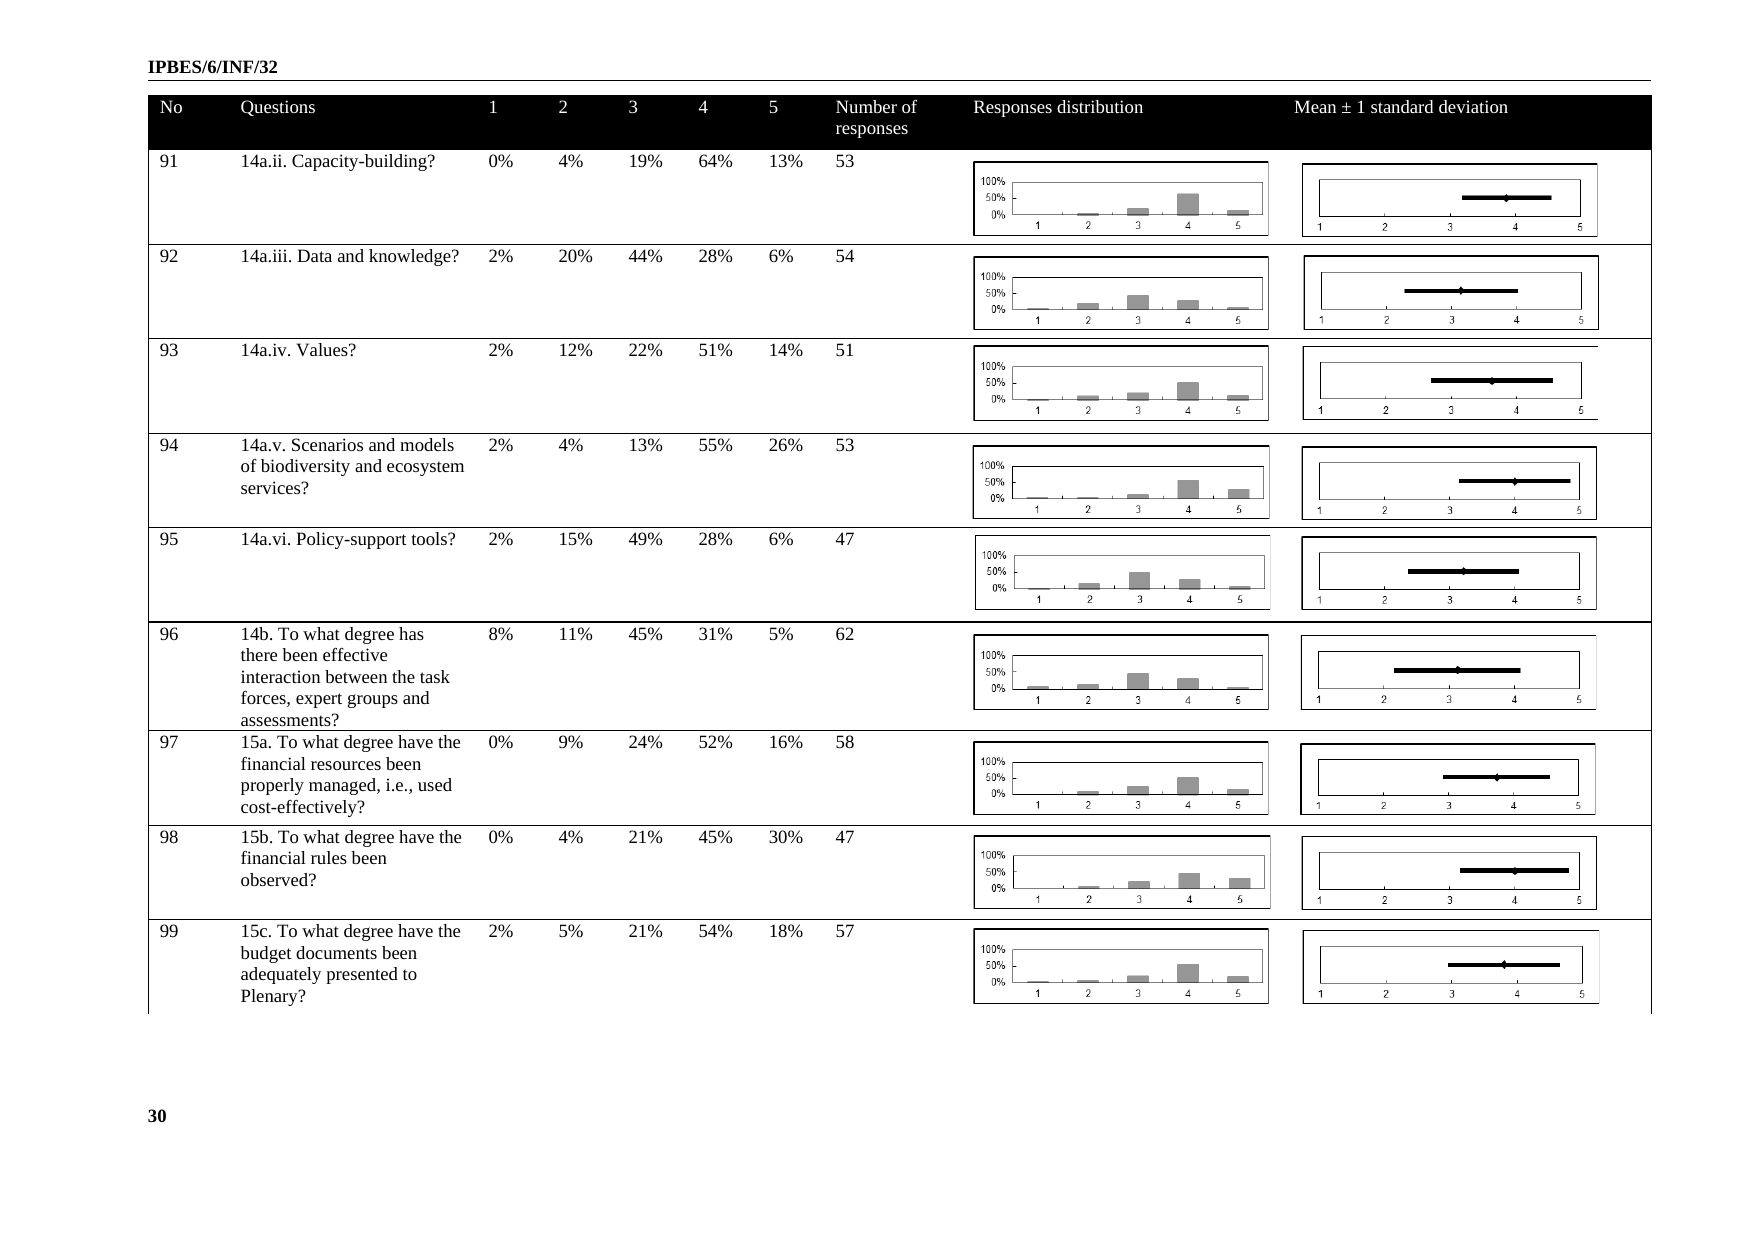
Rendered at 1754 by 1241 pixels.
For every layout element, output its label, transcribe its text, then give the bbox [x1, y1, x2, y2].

picture [1301, 836, 1597, 910]
table_cell 0% [477, 731, 547, 825]
table_cell 16% [757, 731, 824, 825]
table_cell 9% [547, 731, 617, 825]
table_cell 91 [149, 150, 229, 243]
table_header 2 [547, 96, 617, 149]
table_cell 2% [477, 245, 547, 338]
table_cell 22% [617, 339, 687, 432]
picture [1300, 743, 1596, 815]
table_cell 18% [757, 920, 824, 1014]
table_cell 6% [757, 528, 824, 621]
picture [1302, 346, 1598, 420]
table_cell 98 [149, 826, 229, 919]
table_cell 14b. To what degree has there been effective interaction between the task forces, expert groups and assessments? [229, 623, 477, 730]
table_header 3 [617, 96, 687, 149]
picture [973, 928, 1269, 1004]
table_cell 0% [477, 826, 547, 919]
table_cell 21% [617, 826, 687, 919]
table_cell 57 [824, 920, 962, 1014]
table_cell 64% [687, 150, 757, 243]
table_cell 14a.v. Scenarios and models of biodiversity and ecosystem services? [229, 434, 477, 527]
table_cell 14a.ii. Capacity-building? [229, 150, 477, 243]
table_cell [1283, 826, 1651, 919]
table_cell 26% [757, 434, 824, 527]
table_cell [962, 826, 1283, 919]
table_cell 92 [149, 245, 229, 338]
picture [1301, 446, 1597, 520]
table_cell [962, 339, 1283, 432]
table_cell 4% [547, 150, 617, 243]
table_cell 28% [687, 245, 757, 338]
table_cell 20% [547, 245, 617, 338]
table_header Responses distribution [962, 96, 1283, 149]
table_cell 96 [149, 623, 229, 730]
table_cell 4% [547, 434, 617, 527]
table_cell [962, 920, 1283, 1014]
table_cell 12% [547, 339, 617, 432]
table_cell 47 [824, 826, 962, 919]
table_cell 30% [757, 826, 824, 919]
table_cell [1283, 339, 1651, 432]
table_cell 2% [477, 434, 547, 527]
table_cell 13% [757, 150, 824, 243]
picture [973, 161, 1269, 236]
table_cell 54% [687, 920, 757, 1014]
table_cell 14a.iii. Data and knowledge? [229, 245, 477, 338]
table_cell 44% [617, 245, 687, 338]
table_cell 2% [477, 339, 547, 432]
table_cell 5% [547, 920, 617, 1014]
table_cell 2% [477, 920, 547, 1014]
table_cell 53 [824, 150, 962, 243]
table_cell 99 [149, 920, 229, 1014]
table_cell 4% [547, 826, 617, 919]
table_cell 15% [547, 528, 617, 621]
picture [973, 835, 1271, 909]
table_cell 97 [149, 731, 229, 825]
table_cell 15c. To what degree have the budget documents been adequately presented to Plenary? [229, 920, 477, 1014]
table_cell [962, 528, 1283, 621]
picture [1301, 536, 1597, 610]
table_cell [962, 623, 1283, 730]
table_cell 15b. To what degree have the financial rules been observed? [229, 826, 477, 919]
table_cell [962, 434, 1283, 527]
table_header 4 [687, 96, 757, 149]
picture [973, 256, 1269, 330]
table_cell [1283, 731, 1651, 825]
table_cell [962, 245, 1283, 338]
table_cell 8% [477, 623, 547, 730]
table_cell 5% [757, 623, 824, 730]
table_cell 31% [687, 623, 757, 730]
table_cell 6% [757, 245, 824, 338]
table_cell [1283, 528, 1651, 621]
table_header Number of responses [824, 96, 962, 149]
picture [975, 535, 1271, 610]
table_cell 52% [687, 731, 757, 825]
table_cell [1283, 245, 1651, 338]
table_cell 11% [547, 623, 617, 730]
table_cell 47 [824, 528, 962, 621]
table_cell 51% [687, 339, 757, 432]
table_cell [1283, 920, 1651, 1014]
table_cell 15a. To what degree have the financial resources been properly managed, i.e., used cost-effectively? [229, 731, 477, 825]
table_header 5 [757, 96, 824, 149]
table_header No [149, 96, 229, 149]
table_header Mean ± 1 standard deviation [1283, 96, 1651, 149]
table_cell [962, 731, 1283, 825]
table_cell 13% [617, 434, 687, 527]
table_cell 49% [617, 528, 687, 621]
picture [972, 445, 1270, 519]
table_cell [1283, 623, 1651, 730]
picture [973, 634, 1269, 710]
table_header 1 [477, 96, 547, 149]
table_cell 95 [149, 528, 229, 621]
table_cell 54 [824, 245, 962, 338]
table_cell 14% [757, 339, 824, 432]
table_cell 21% [617, 920, 687, 1014]
table_header Questions [229, 96, 477, 149]
table_cell 53 [824, 434, 962, 527]
table_cell 2% [477, 528, 547, 621]
table_cell 51 [824, 339, 962, 432]
table_cell 55% [687, 434, 757, 527]
table_cell 28% [687, 528, 757, 621]
table_cell 45% [617, 623, 687, 730]
picture [973, 741, 1269, 815]
table_cell 45% [687, 826, 757, 919]
table_cell 62 [824, 623, 962, 730]
table_cell 14a.vi. Policy-support tools? [229, 528, 477, 621]
picture [1302, 930, 1600, 1004]
table_cell 19% [617, 150, 687, 243]
table_cell 93 [149, 339, 229, 432]
table_cell 14a.iv. Values? [229, 339, 477, 432]
picture [1300, 635, 1597, 710]
table_cell 0% [477, 150, 547, 243]
picture [973, 345, 1269, 421]
table_cell [1283, 150, 1651, 243]
table_cell [1283, 434, 1651, 527]
table_cell [962, 150, 1283, 243]
table_cell 58 [824, 731, 962, 825]
table_cell 24% [617, 731, 687, 825]
picture [1302, 163, 1598, 237]
table_cell 94 [149, 434, 229, 527]
picture [1303, 255, 1599, 330]
